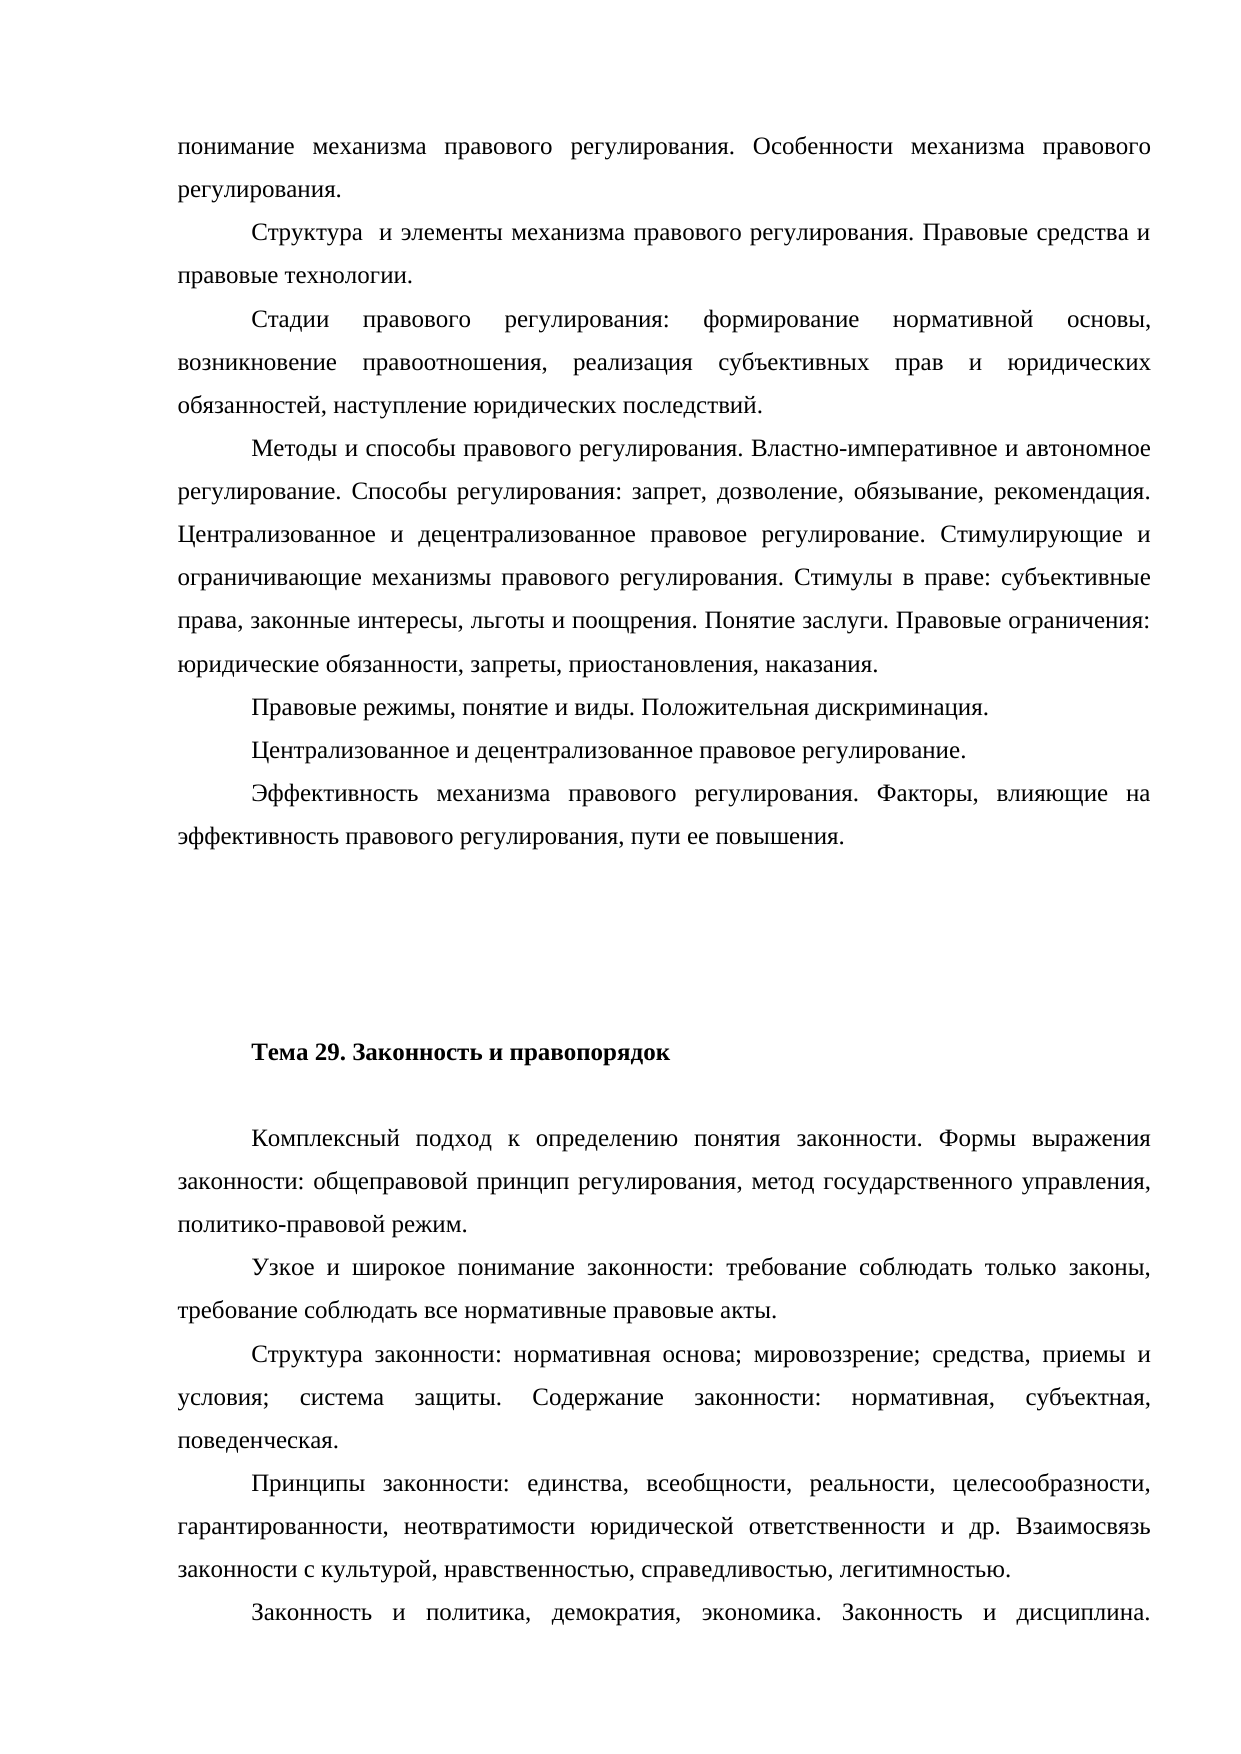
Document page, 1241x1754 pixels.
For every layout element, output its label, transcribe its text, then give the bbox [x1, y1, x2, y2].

text Структура и элементы механизма правового регулирования. Правовые средства и правовые технологии. [177, 217, 1152, 289]
text Комплексный подход к определению понятия законности. Формы выражения законности: общеправовой принцип регулирования, метод государственного управления, политико-правовой режим. [177, 1123, 1152, 1238]
text Тема 29. Законность и правопорядок [177, 1037, 1152, 1066]
text Методы и способы правового регулирования. Властно-императивное и автономное регулирование. Способы регулирования: запрет, дозволение, обязывание, рекомендация. Централизованное и децентрализованное правовое регулирование. Стимулирующие и ограничивающие механизмы правового регулирования. Стимулы в праве: субъективные права, законные интересы, льготы и поощрения. Понятие заслуги. Правовые ограничения: юридические обязанности, запреты, приостановления, наказания. [177, 433, 1152, 677]
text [177, 131, 1152, 203]
text Правовые режимы, понятие и виды. Положительная дискриминация. [177, 692, 1152, 721]
text Структура законности: нормативная основа; мировоззрение; средства, приемы и условия; система защиты. Содержание законности: нормативная, субъектная, поведенческая. [177, 1339, 1152, 1454]
text Централизованное и децентрализованное правовое регулирование. [177, 735, 1152, 764]
text Узкое и широкое понимание законности: требование соблюдать только законы, требование соблюдать все нормативные правовые акты. [177, 1252, 1152, 1324]
text Эффективность механизма правового регулирования. Факторы, влияющие на эффективность правового регулирования, пути ее повышения. [177, 778, 1152, 850]
text Принципы законности: единства, всеобщности, реальности, целесообразности, гарантированности, неотвратимости юридической ответственности и др. Взаимосвязь законности с культурой, нравственностью, справедливостью, легитимностью. [177, 1468, 1152, 1583]
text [177, 1597, 1152, 1626]
text Стадии правового регулирования: формирование нормативной основы, возникновение правоотношения, реализация субъективных прав и юридических обязанностей, наступление юридических последствий. [177, 304, 1152, 419]
